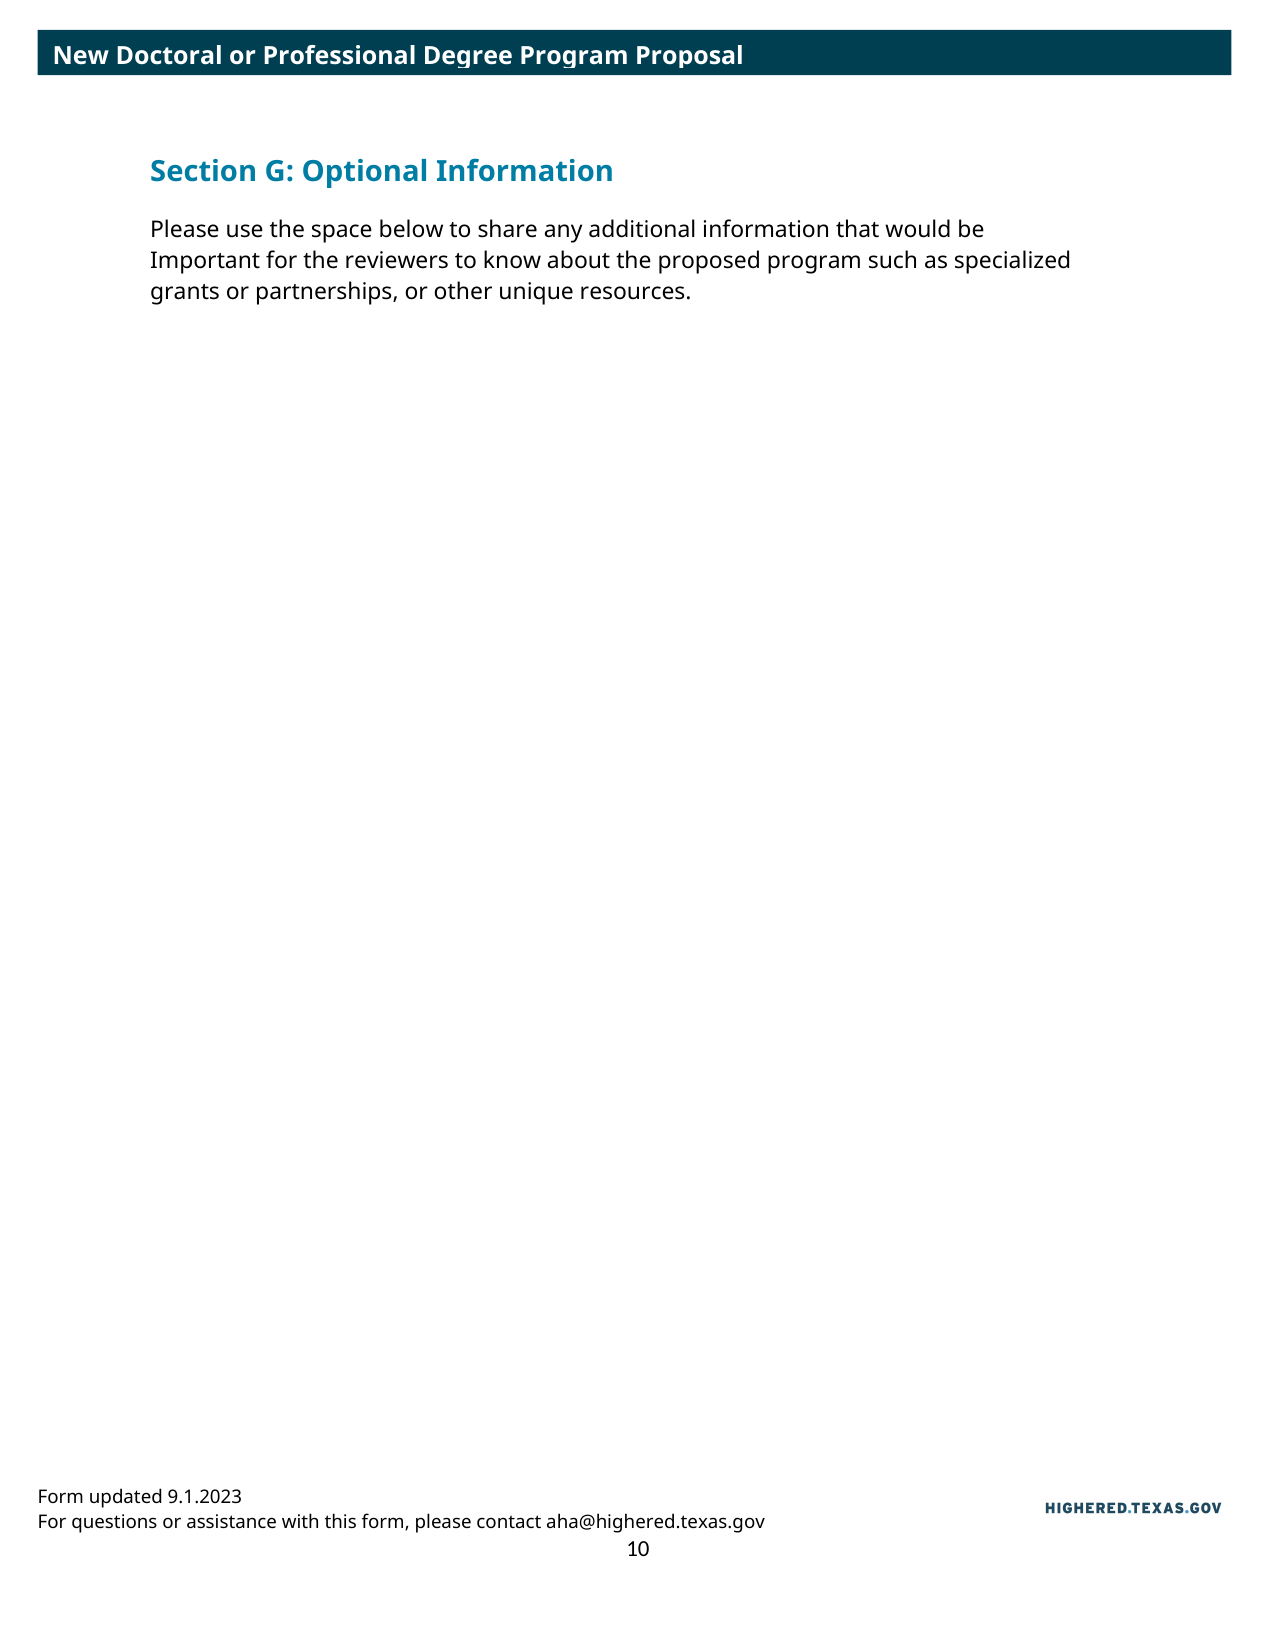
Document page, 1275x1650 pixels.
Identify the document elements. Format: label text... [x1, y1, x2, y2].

text Please use the space below to share any additional information that would be Important for the reviewers to know about the proposed program such as specialized grants or partnerships, or other unique resources. [150, 213, 1072, 306]
picture [1040, 1498, 1225, 1518]
text Section G: Optional Information [150, 150, 1072, 190]
